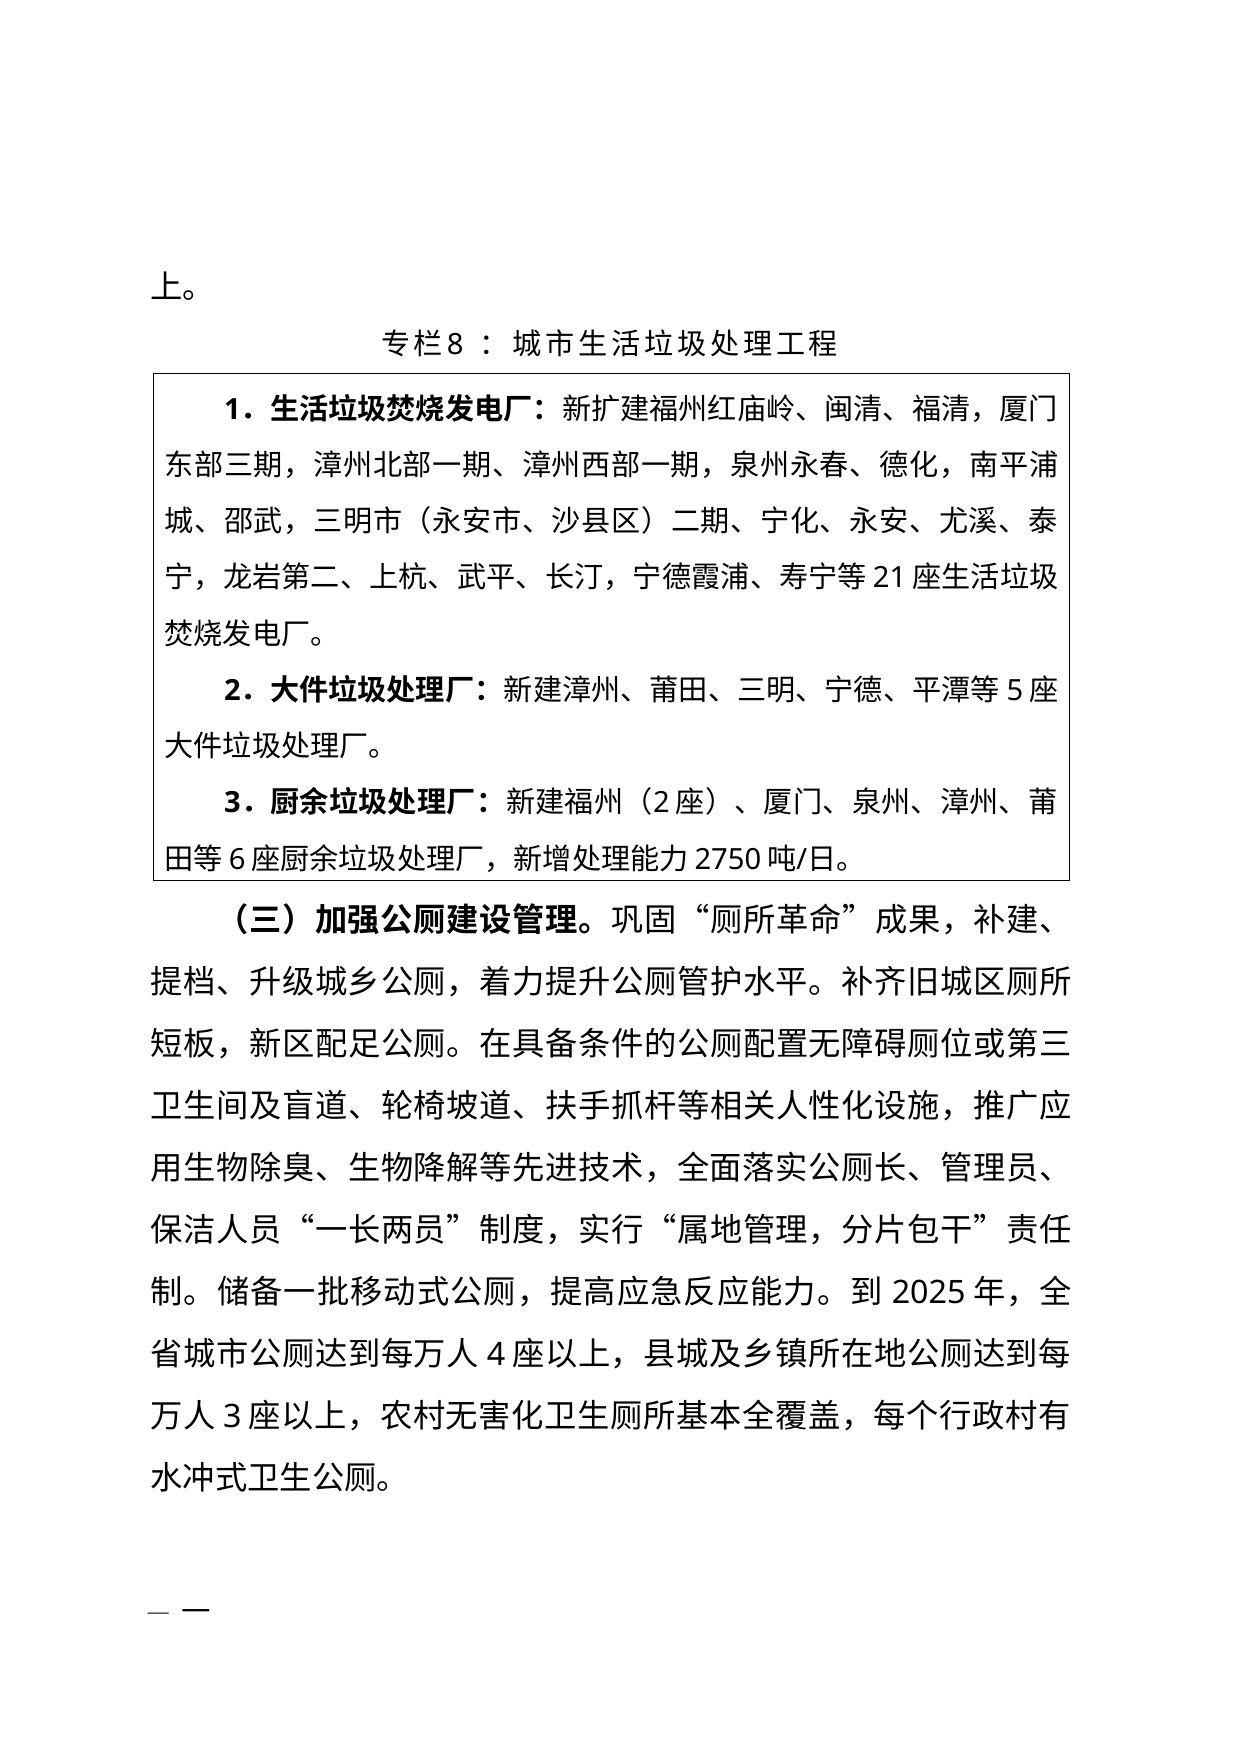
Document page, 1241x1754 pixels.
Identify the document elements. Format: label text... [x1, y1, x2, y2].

table_header 1．生活垃圾焚烧发电厂：新扩建福州红庙岭、闽清、福清，厦门东部三期，漳州北部一期、漳州西部一期，泉州永春、德化，南平浦城、邵武，三明市（永安市、沙县区）二期、宁化、永安、尤溪、泰宁，龙岩第二、上杭、武平、长汀，宁德霞浦、寿宁等21座生活垃圾焚烧发电厂。 2．大件垃圾处理厂：新建漳州、莆田、三明、宁德、平潭等5座大件垃圾处理厂。 3．厨余垃圾处理厂：新建福州（2座）、厦门、泉州、漳州、莆田等6座厨余垃圾处理厂，新增处理能力2750吨/日。 [154, 374, 1069, 880]
text （三）加强公厕建设管理。巩固“厕所革命”成果，补建、提档、升级城乡公厕，着力提升公厕管护水平。补齐旧城区厕所短板，新区配足公厕。在具备条件的公厕配置无障碍厕位或第三卫生间及盲道、轮椅坡道、扶手抓杆等相关人性化设施，推广应用生物除臭、生物降解等先进技术，全面落实公厕长、管理员、保洁人员“一长两员”制度，实行“属地管理，分片包干”责任制。储备一批移动式公厕，提高应急反应能力。到2025年，全省城市公厕达到每万人4座以上，县城及乡镇所在地公厕达到每万人3座以上，农村无害化卫生厕所基本全覆盖，每个行政村有水冲式卫生公厕。 [150, 881, 1072, 1502]
text 专栏8：城市生活垃圾处理工程 [150, 311, 1072, 373]
